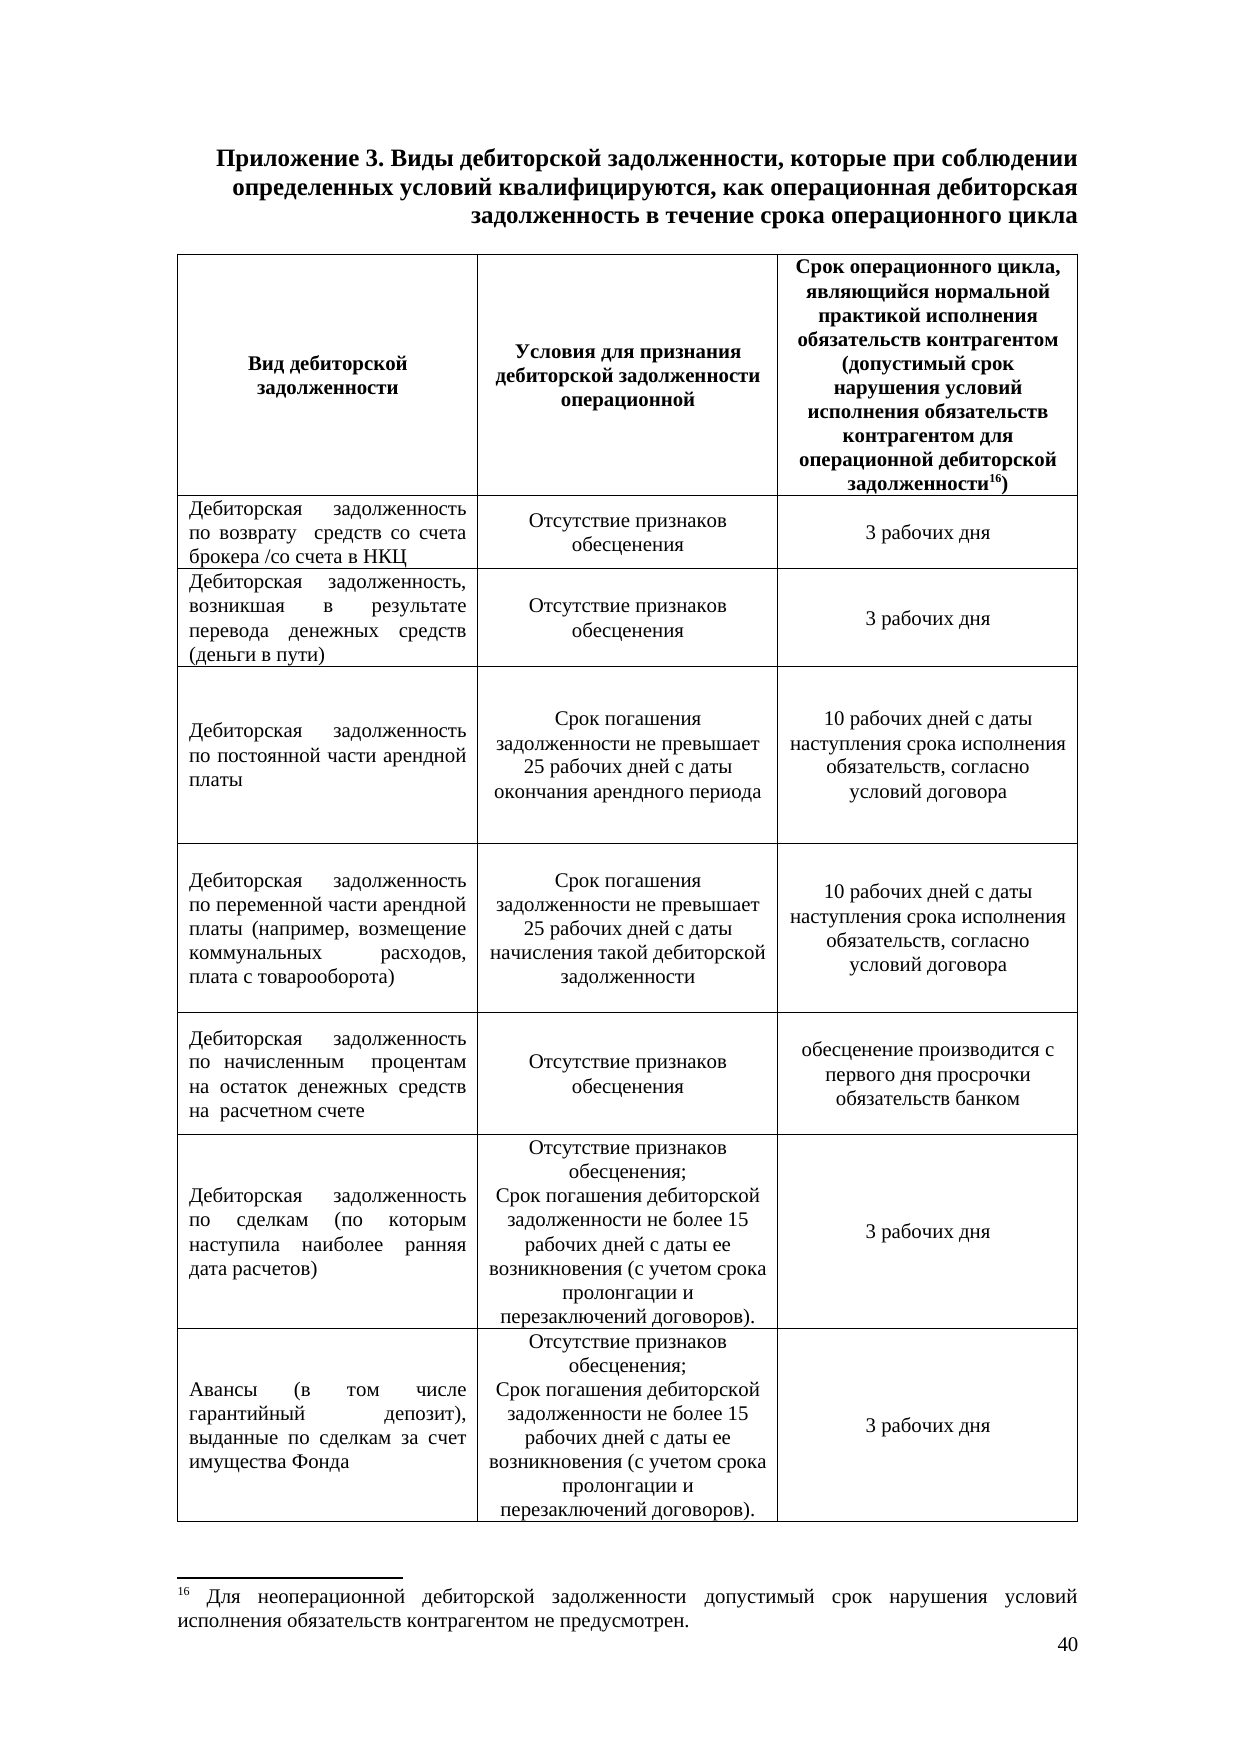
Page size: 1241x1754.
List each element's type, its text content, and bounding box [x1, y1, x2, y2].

table_cell 3 рабочих дня [778, 1329, 1077, 1521]
table_cell Дебиторская задолженность по постоянной части арендной платы [178, 667, 477, 842]
table_cell 3 рабочих дня [778, 496, 1077, 568]
table_cell 10 рабочих дней с даты наступления срока исполнения обязательств, согласно условий договора [778, 844, 1077, 1012]
table_header Условия для признания дебиторской задолженности операционной [478, 255, 777, 495]
table_cell Срок погашения задолженности не превышает 25 рабочих дней с даты начисления такой дебиторской задолженности [478, 844, 777, 1012]
table_header Вид дебиторской задолженности [178, 255, 477, 495]
table_cell Дебиторская задолженность по начисленным процентам на остаток денежных средств на расчетном счете [178, 1013, 477, 1134]
table_cell Дебиторская задолженность по возврату средств со счета брокера /со счета в НКЦ [178, 496, 477, 568]
table_cell Авансы (в том числе гарантийный депозит), выданные по сделкам за счет имущества Фонда [178, 1329, 477, 1521]
table_cell 3 рабочих дня [778, 569, 1077, 666]
table_cell Срок погашения задолженности не превышает 25 рабочих дней с даты окончания арендного периода [478, 667, 777, 842]
table_cell Дебиторская задолженность по сделкам (по которым наступила наиболее ранняя дата расчетов) [178, 1135, 477, 1328]
table_cell Отсутствие признаков обесценения [478, 569, 777, 666]
table_cell Отсутствие признаков обесценения [478, 1013, 777, 1134]
table_cell Отсутствие признаков обесценения; Срок погашения дебиторской задолженности не более 15 рабочих дней с даты ее возникновения (с учетом срока пролонгации и перезаключений договоров). [478, 1135, 777, 1328]
table_cell Отсутствие признаков обесценения [478, 496, 777, 568]
table_header Срок операционного цикла, являющийся нормальной практикой исполнения обязательств контрагентом (допустимый срок нарушения условий исполнения обязательств контрагентом для операционной дебиторской задолженности) [778, 255, 1077, 495]
table_cell 10 рабочих дней с даты наступления срока исполнения обязательств, согласно условий договора [778, 667, 1077, 842]
table_cell обесценение производится с первого дня просрочки обязательств банком [778, 1013, 1077, 1134]
subtitle Приложение 3. Виды дебиторской задолженности, которые при соблюдении определенных условий квалифицируются, как операционная дебиторская задолженность в течение срока операционного цикла [215, 143, 1078, 229]
table_cell Отсутствие признаков обесценения; Срок погашения дебиторской задолженности не более 15 рабочих дней с даты ее возникновения (с учетом срока пролонгации и перезаключений договоров). [478, 1329, 777, 1521]
table_cell Дебиторская задолженность по переменной части арендной платы (например, возмещение коммунальных расходов, плата с товарооборота) [178, 844, 477, 1012]
table_cell 3 рабочих дня [778, 1135, 1077, 1328]
table_cell Дебиторская задолженность, возникшая в результате перевода денежных средств (деньги в пути) [178, 569, 477, 666]
